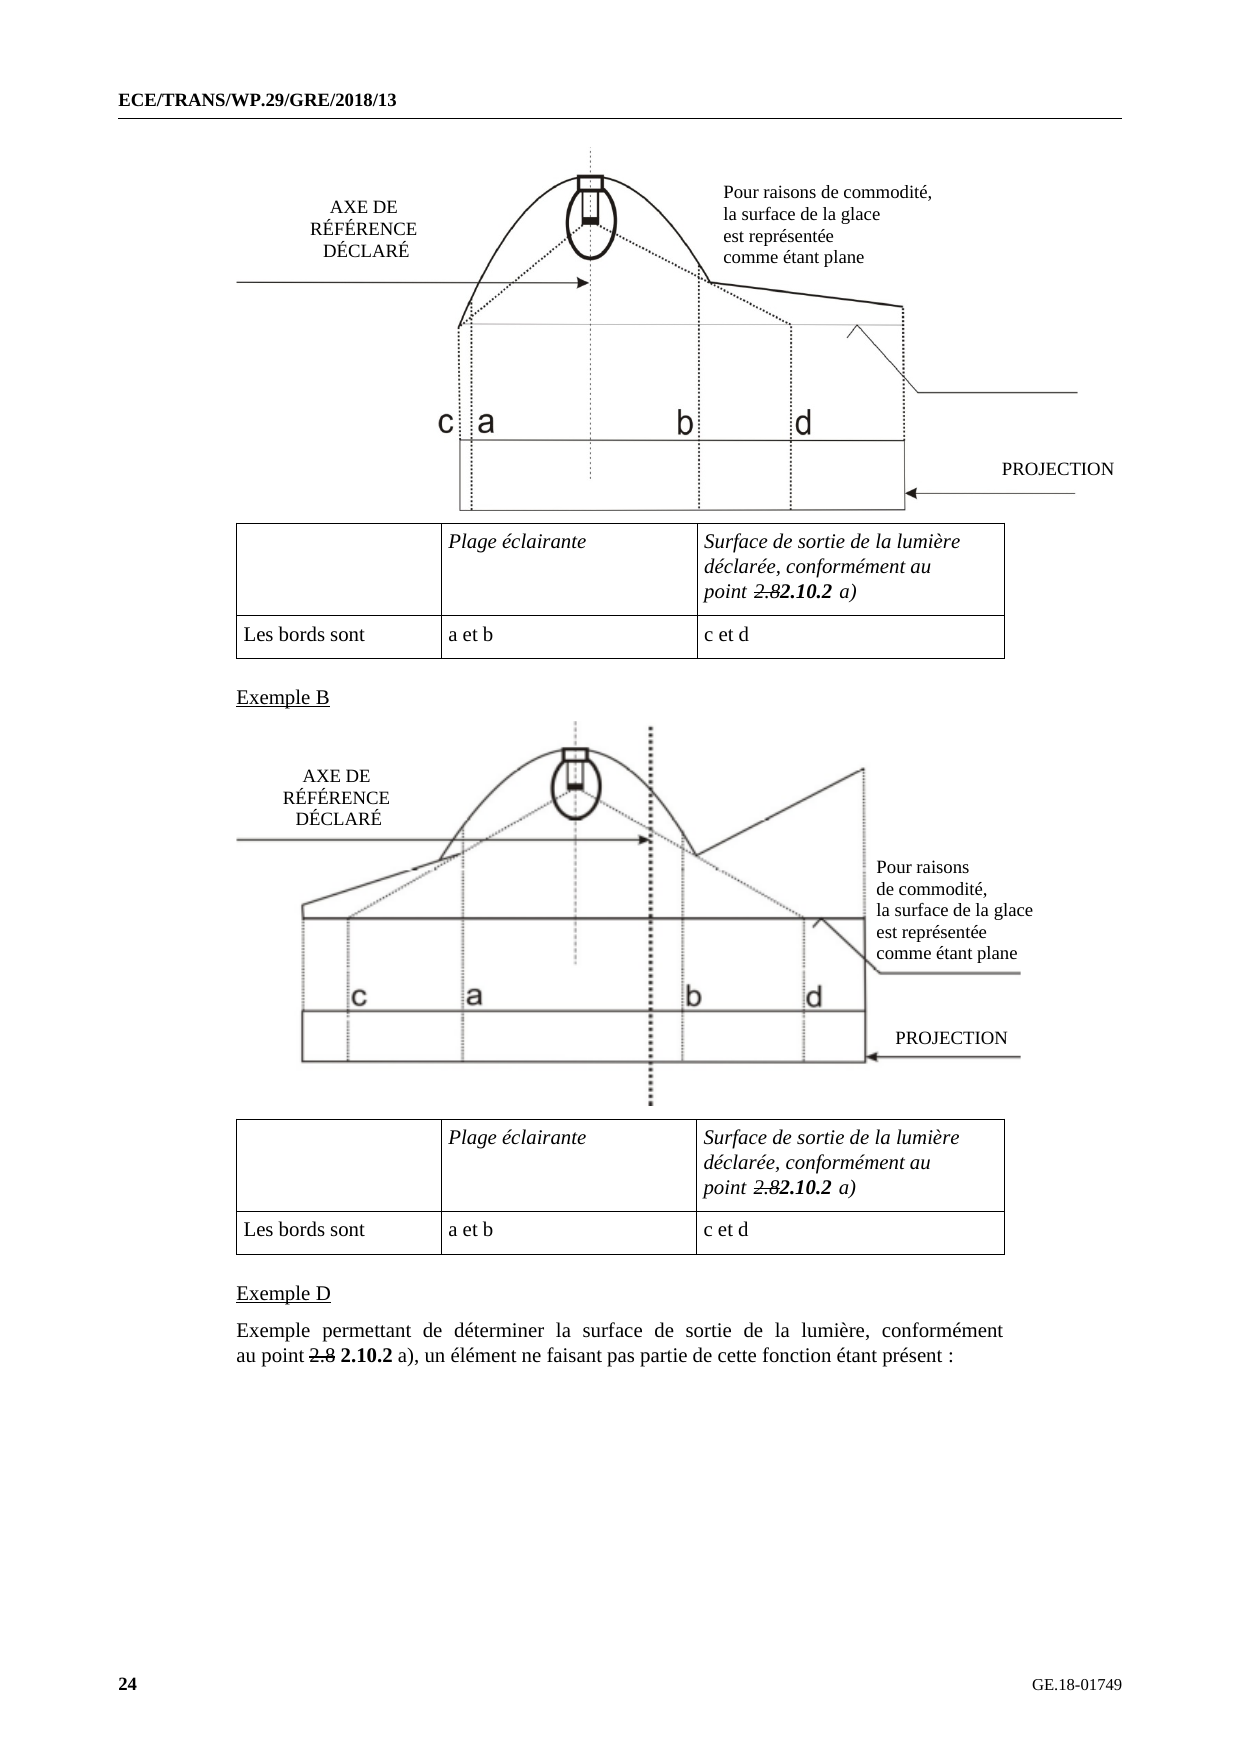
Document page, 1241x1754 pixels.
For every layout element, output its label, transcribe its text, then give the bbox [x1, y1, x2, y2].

table_header Surface de sortie de la lumière déclarée, conformément au point 2.82.10.2 a) [698, 524, 1004, 615]
table_header Plage éclairante [442, 524, 697, 615]
table_cell a et b [442, 616, 697, 658]
picture [236, 147, 1078, 511]
table_cell Les bords sont [237, 1212, 441, 1254]
table_header Plage éclairante [442, 1120, 696, 1211]
table_cell c et d [697, 1212, 1004, 1254]
table_cell a et b [442, 1212, 696, 1254]
table_cell Les bords sont [237, 616, 441, 658]
table_cell c et d [698, 616, 1004, 658]
text Exemple permettant de déterminer la surface de sortie de la lumière, conformément au point 2.8 2.10.2 a), un élément ne faisant pas partie de cette fonction étant présent : [236, 1317, 1004, 1367]
table_header [237, 524, 441, 615]
table_header [237, 1120, 441, 1211]
text Exemple D [236, 1280, 1004, 1305]
text Exemple B [236, 684, 1004, 709]
table_header Surface de sortie de la lumière déclarée, conformément au point 2.82.10.2 a) [697, 1120, 1004, 1211]
